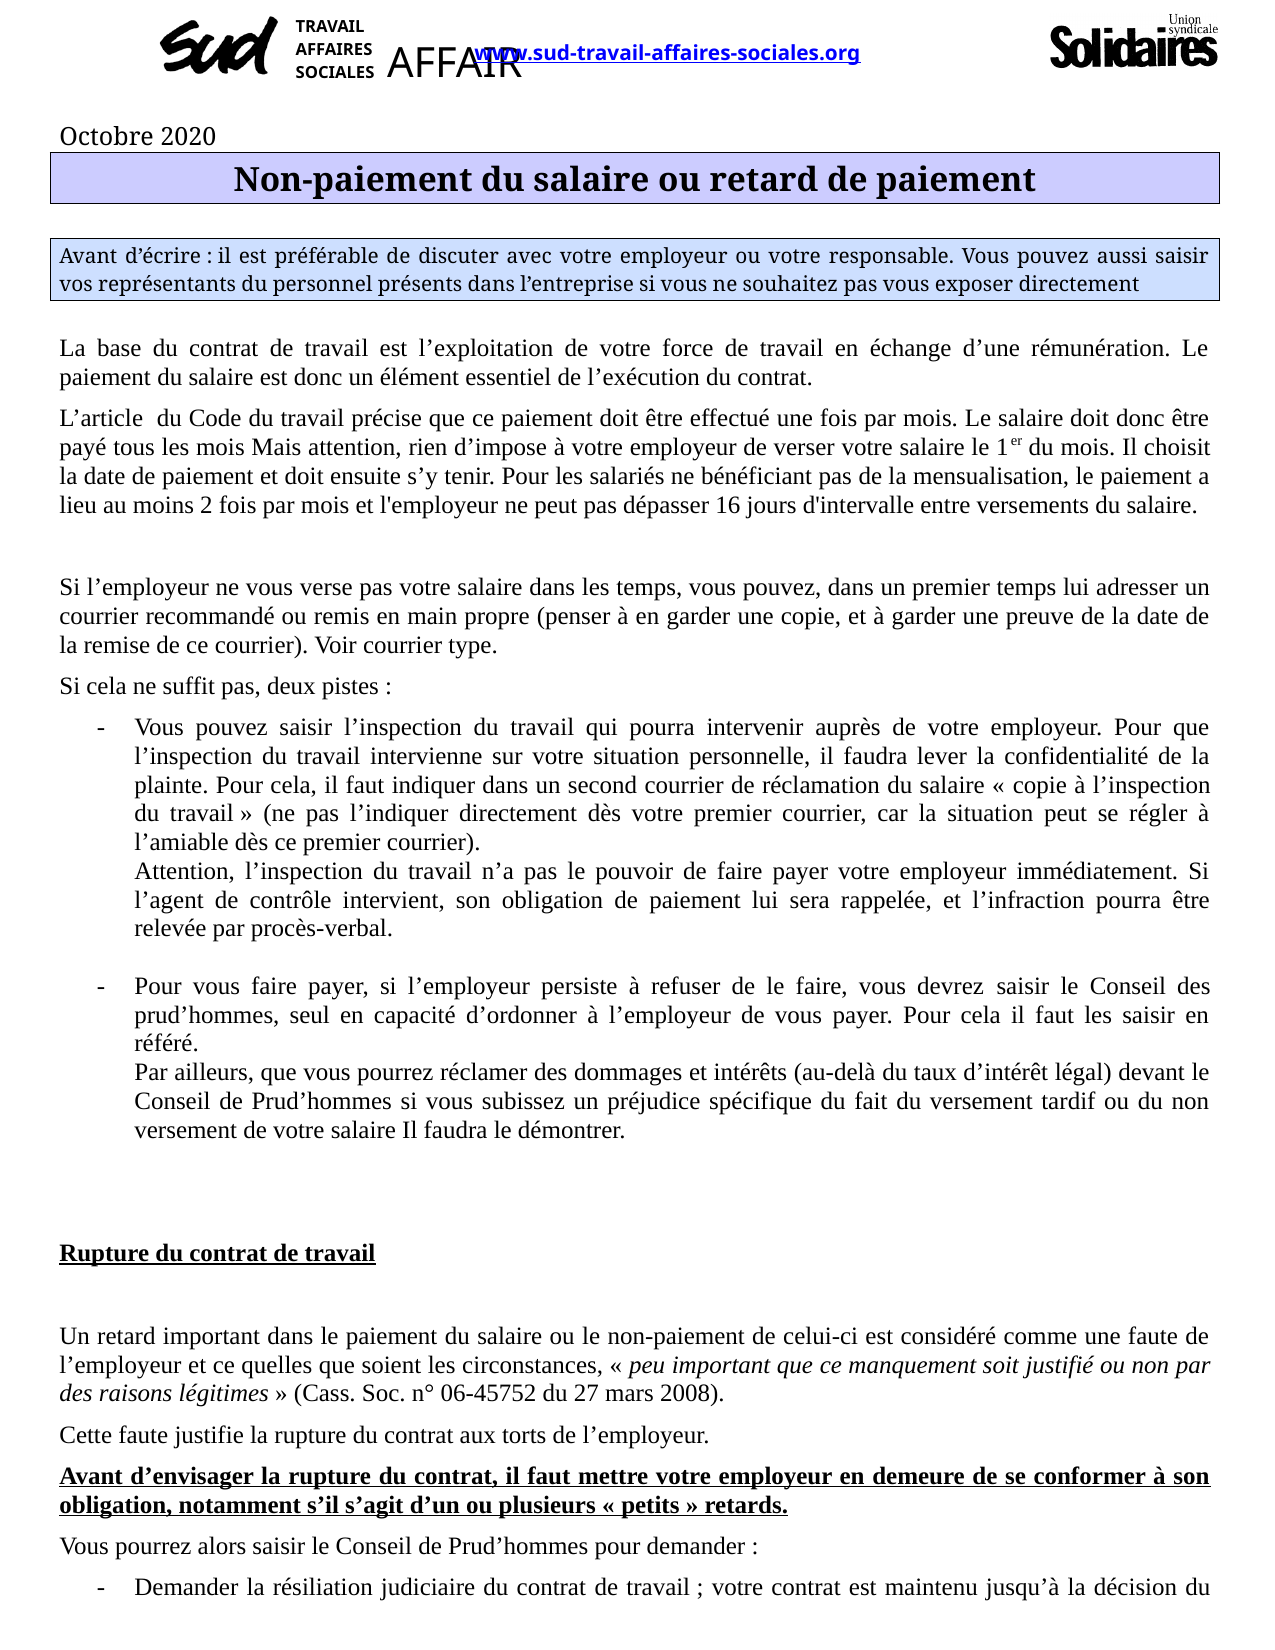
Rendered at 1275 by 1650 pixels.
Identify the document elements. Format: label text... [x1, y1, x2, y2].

list Si l’agent de contrôle intervient, s [134, 856, 1211, 942]
text Avant d’écrire : il est préférable de discuter avec votre employeur ou votre responsable. Vous pouvez aussi saisir vos représentants du personnel présents dans l’entreprise si vous ne souhaitez pas vous exposer directement [51, 239, 1219, 300]
text La base du contrat de travail est l’exploitation de votre force de travail en échange d’une rémunération. Le paiement du salaire est donc un élément essentiel de l’exécution du contrat. [59, 333, 1211, 391]
text Avant d’envisager la rupture du contrat, il faut mettre votre employeur en demeure de se conformer à son obligation, notamment s’il s’agit d’un ou plusieurs « petits » retards. [59, 1461, 1211, 1486]
picture [155, 14, 279, 78]
text Octobre 2020 [59, 118, 1211, 152]
text Si cela ne suffit pas [59, 671, 1211, 700]
list r, seul en capacité d’ [97, 971, 1211, 1057]
picture [1048, 13, 1219, 69]
text L’article du Code du travail précise que ce paiement doit être effectué une fois par mois. Le salaire doit donc être payé tous les mois Mais attention, rien d’impose à votre employeur de verser votre salaire le 1er du mois. Il choisit la date de paiement et doit ensuite s’y tenir. [59, 403, 1211, 518]
text Vous pourrez alors saisir le Conseil de Prud’hommes pour demander : [59, 1531, 1211, 1560]
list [97, 1572, 1211, 1601]
text Un retard important dans le paiement du salaire ou le non-paiement de celui-ci est considéré comme une faute de l’employeur et ce quelles que soient les circonstances, « peu important que ce manquement soit justifié ou non par des raisons légitimes » (Cass. Soc. n° 06-45752 du 27 mars 2008). [59, 1321, 1211, 1407]
text Avant d’envisager la rupture du contrat, il faut mettre votre employeur en demeure de se conformer à son obligation, notamment s’il s’agit d’un ou plusieurs « petits » retards. [59, 1487, 1211, 1518]
text Non-paiement du salaire ou retard de paiement [51, 153, 1219, 203]
list rr [134, 1057, 1211, 1143]
text Cette faute justifie la rupture du contrat aux torts de l’employeur. [59, 1420, 1211, 1448]
